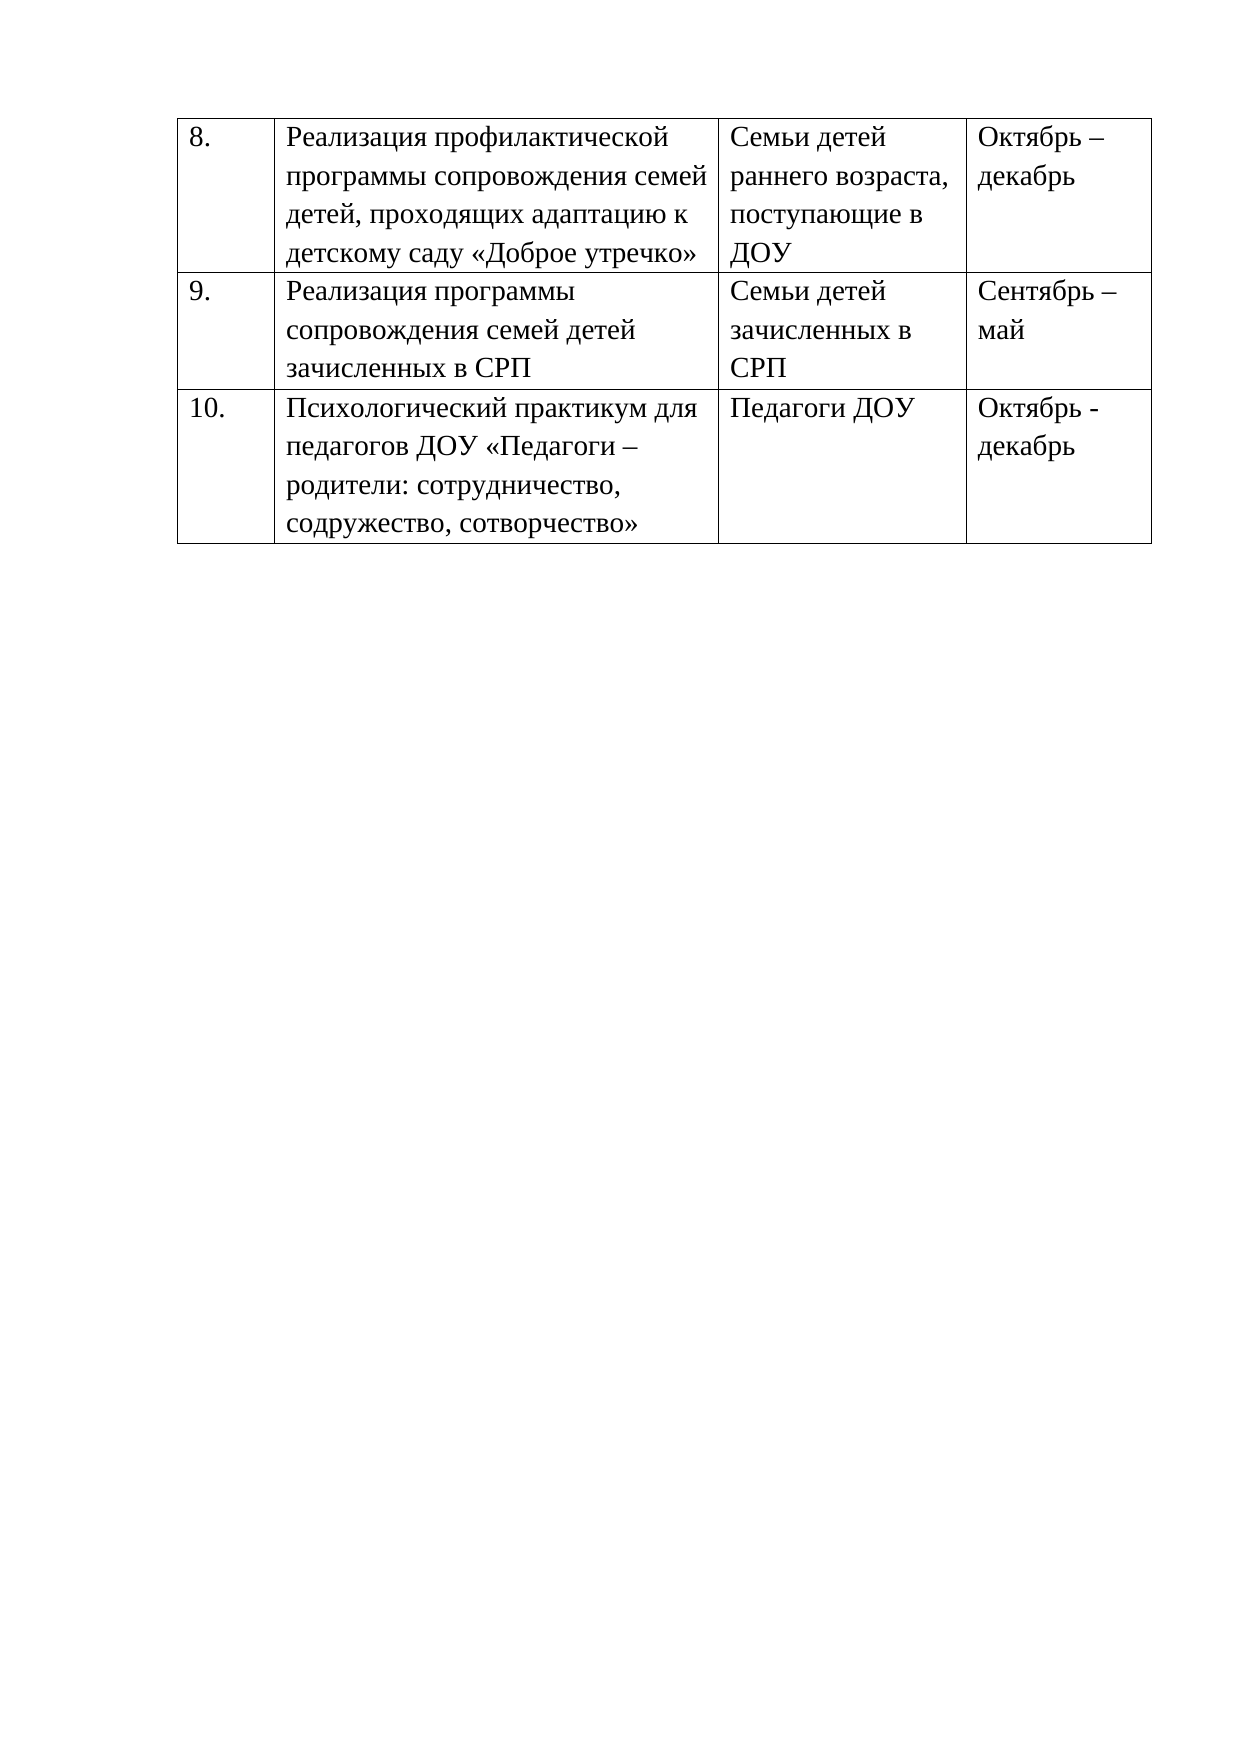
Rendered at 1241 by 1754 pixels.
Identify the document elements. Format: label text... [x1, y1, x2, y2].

table_cell Октябрь – декабрь [967, 119, 1151, 272]
table_cell Октябрь - декабрь [967, 390, 1151, 543]
table_cell Семьи детей зачисленных в СРП [719, 273, 966, 389]
table_cell Реализация профилактической программы сопровождения семей детей, проходящих адаптацию к детскому саду «Доброе утречко» [275, 119, 718, 272]
table_cell 10. [178, 390, 274, 543]
table_cell 9. [178, 273, 274, 389]
table_cell Реализация программы сопровождения семей детей зачисленных в СРП [275, 273, 718, 389]
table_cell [719, 119, 966, 272]
table_cell Психологический практикум для педагогов ДОУ «Педагоги – родители: сотрудничество, содружество, сотворчество» [275, 390, 718, 543]
table_cell 8. [178, 119, 274, 272]
table_cell Сентябрь – май [967, 273, 1151, 389]
table_cell Педагоги ДОУ [719, 390, 966, 543]
